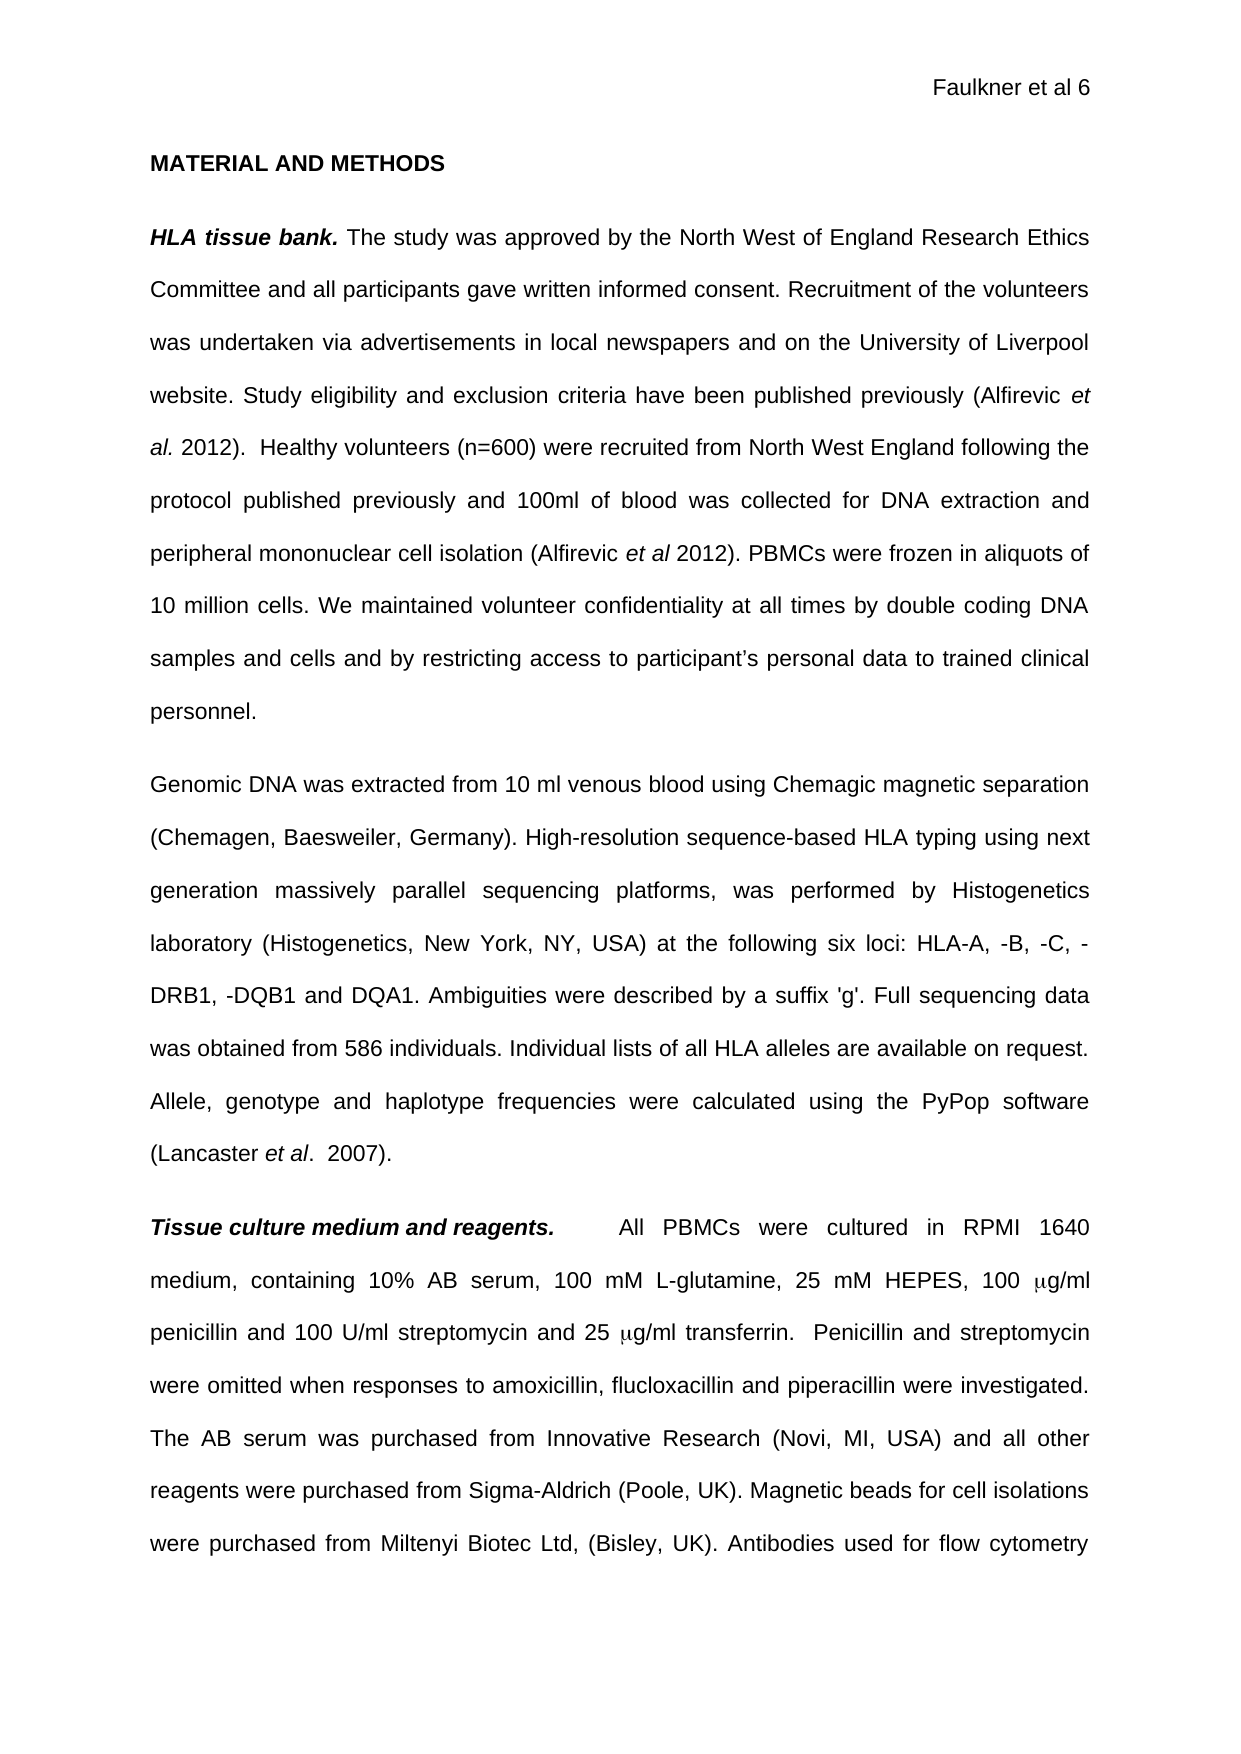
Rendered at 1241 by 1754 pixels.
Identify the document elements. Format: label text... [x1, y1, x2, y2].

text Genomic DNA was extracted from 10 ml venous blood using Chemagic magnetic separation (Chemagen, Baesweiler, Germany). High-resolution sequence-based HLA typing using next generation massively parallel sequencing platforms, was performed by Histogenetics laboratory (Histogenetics, New York, NY, USA) at the following six loci: HLA-A, -B, -C, -DRB1, -DQB1 and DQA1. Ambiguities were described by a suffix 'g'. Full sequencing data was obtained from 586 individuals. Individual lists of all HLA alleles are available on request. Allele, genotype and haplotype frequencies were calculated using the PyPop software (Lancaster et al. 2007). [150, 771, 1090, 1167]
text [150, 1214, 1090, 1557]
text MATERIAL AND METHODS [150, 150, 1090, 176]
text HLA tissue bank. The study was approved by the North West of England Research Ethics Committee and all participants gave written informed consent. Recruitment of the volunteers was undertaken via advertisements in local newspapers and on the University of Liverpool website. Study eligibility and exclusion criteria have been published previously (Alfirevic et al. 2012). Healthy volunteers (n=600) were recruited from North West England following the protocol published previously and 100ml of blood was collected for DNA extraction and peripheral mononuclear cell isolation (Alfirevic et al 2012). PBMCs were frozen in aliquots of 10 million cells. We maintained volunteer confidentiality at all times by double coding DNA samples and cells and by restricting access to participant’s personal data to trained clinical personnel. [150, 223, 1090, 724]
